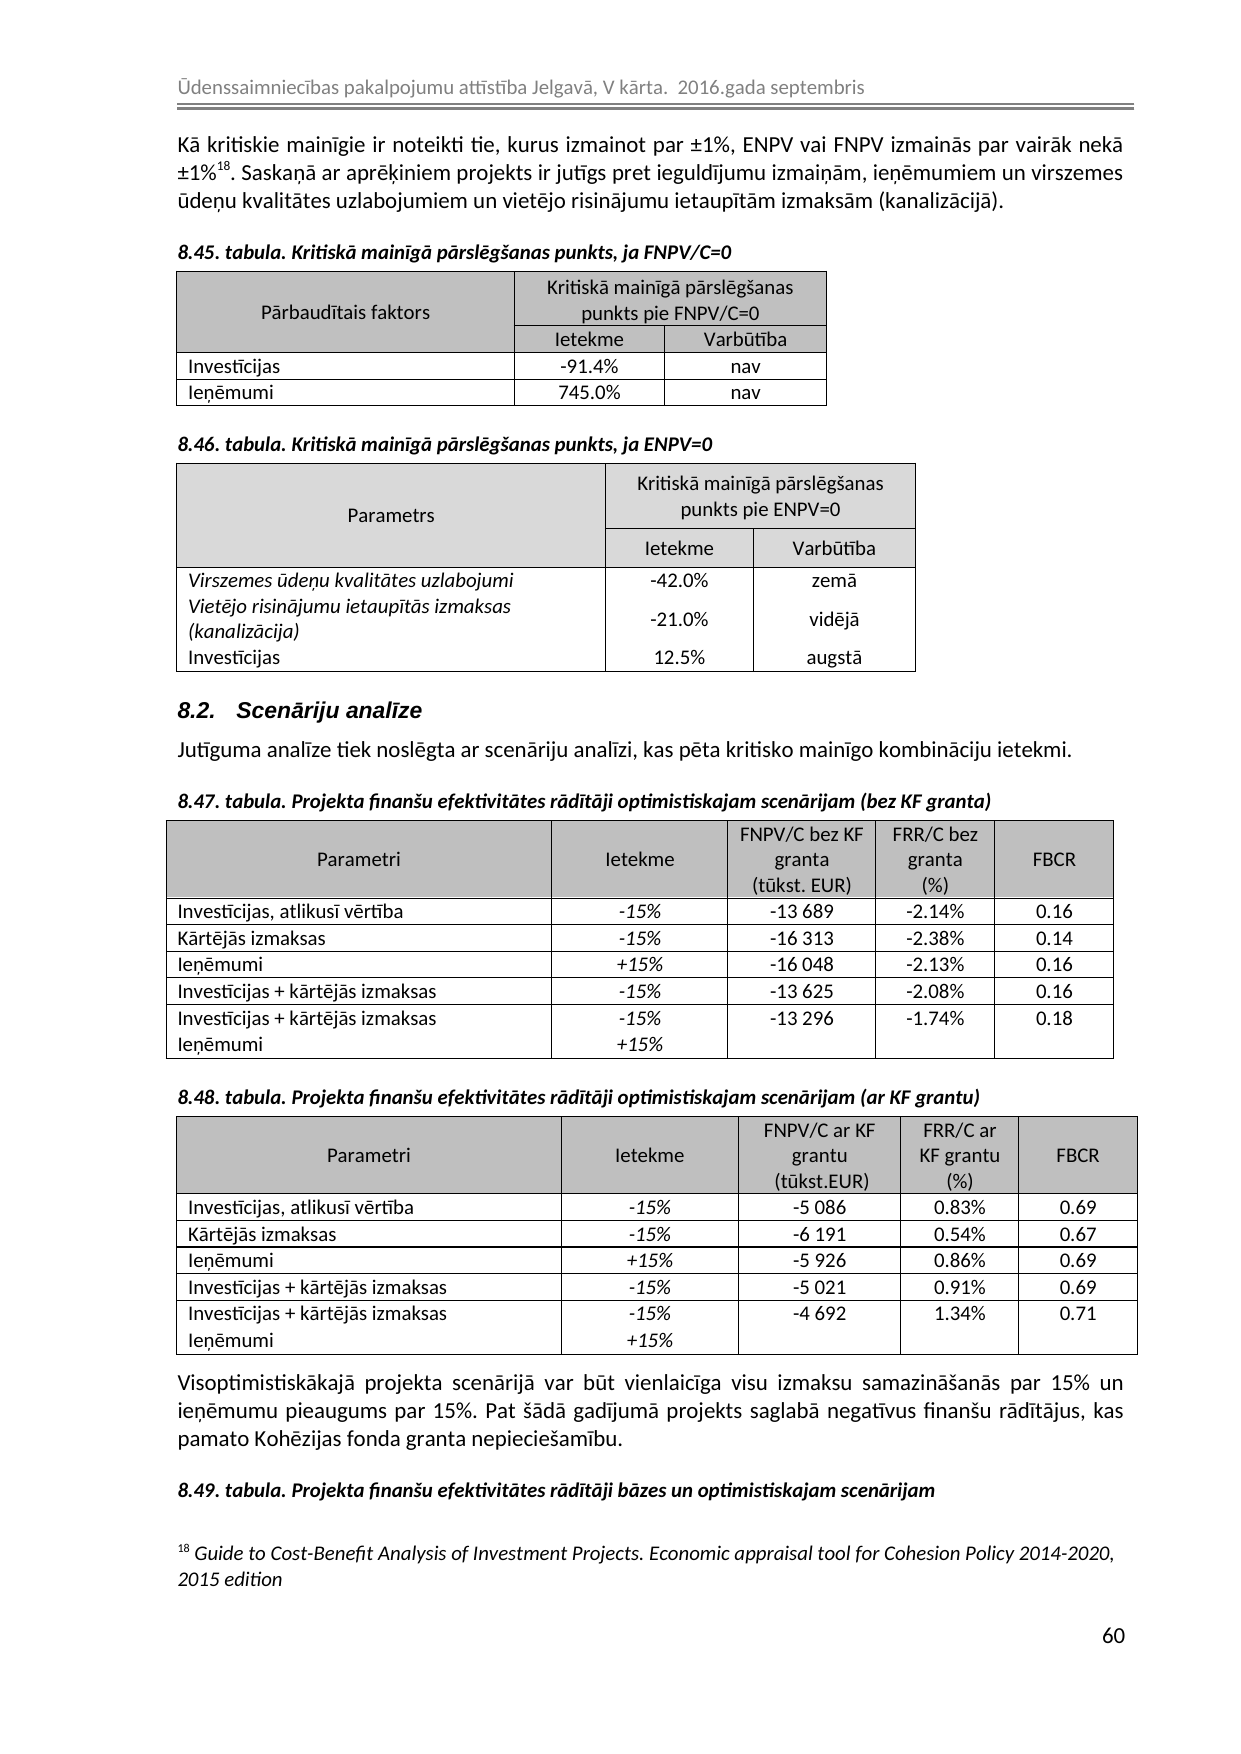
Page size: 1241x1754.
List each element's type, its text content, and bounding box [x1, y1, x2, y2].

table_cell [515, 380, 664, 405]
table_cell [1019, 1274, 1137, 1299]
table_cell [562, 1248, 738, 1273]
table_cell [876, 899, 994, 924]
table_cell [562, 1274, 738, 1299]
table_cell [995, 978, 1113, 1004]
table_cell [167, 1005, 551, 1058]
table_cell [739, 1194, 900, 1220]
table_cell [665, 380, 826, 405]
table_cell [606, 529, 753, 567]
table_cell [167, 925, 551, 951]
text Jutīguma analīze tiek noslēgta ar scenāriju analīzi, kas pēta kritisko mainīgo kombināciju ietekmi. [177, 736, 1125, 763]
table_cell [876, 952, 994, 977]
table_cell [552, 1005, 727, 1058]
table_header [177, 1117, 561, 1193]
text Kā kritiskie mainīgie ir noteikti tie, kurus izmainot par ±1%, ENPV vai FNPV izmainās par vairāk nekā ±1%. Saskaņā ar aprēķiniem projekts ir jutīgs pret ieguldījumu izmaiņām, ieņēmumiem un virszemes ūdeņu kvalitātes uzlabojumiem un vietējo risinājumu ietaupītām izmaksām (kanalizācijā). [177, 130, 1125, 214]
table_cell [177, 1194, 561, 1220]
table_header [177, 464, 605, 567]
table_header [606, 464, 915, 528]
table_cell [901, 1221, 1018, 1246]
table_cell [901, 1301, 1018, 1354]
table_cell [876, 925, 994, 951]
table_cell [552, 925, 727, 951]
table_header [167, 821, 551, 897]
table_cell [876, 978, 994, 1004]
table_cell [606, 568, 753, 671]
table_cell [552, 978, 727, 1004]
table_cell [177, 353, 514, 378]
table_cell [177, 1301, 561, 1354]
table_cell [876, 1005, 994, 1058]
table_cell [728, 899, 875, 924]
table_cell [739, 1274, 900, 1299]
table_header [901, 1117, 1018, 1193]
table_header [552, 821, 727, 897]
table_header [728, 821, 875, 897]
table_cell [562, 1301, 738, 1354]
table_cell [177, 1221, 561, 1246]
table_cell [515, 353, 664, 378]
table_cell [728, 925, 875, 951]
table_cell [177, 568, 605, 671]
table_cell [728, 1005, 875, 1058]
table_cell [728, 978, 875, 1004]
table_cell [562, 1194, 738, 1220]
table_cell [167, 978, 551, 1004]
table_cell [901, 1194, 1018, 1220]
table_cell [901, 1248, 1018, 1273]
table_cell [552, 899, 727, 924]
text Visoptimistiskākajā projekta scenārijā var būt vienlaicīga visu izmaksu samazināšanās par 15% un ieņēmumu pieaugums par 15%. Pat šādā gadījumā projekts saglabā negatīvus finanšu rādītājus, kas pamato Kohēzijas fonda granta nepieciešamību. [177, 1368, 1125, 1452]
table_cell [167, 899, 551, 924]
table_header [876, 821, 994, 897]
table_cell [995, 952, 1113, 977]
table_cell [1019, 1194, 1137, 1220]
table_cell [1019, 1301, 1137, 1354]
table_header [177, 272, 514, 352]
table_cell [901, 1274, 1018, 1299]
subtitle Scenāriju analīze [177, 697, 1125, 723]
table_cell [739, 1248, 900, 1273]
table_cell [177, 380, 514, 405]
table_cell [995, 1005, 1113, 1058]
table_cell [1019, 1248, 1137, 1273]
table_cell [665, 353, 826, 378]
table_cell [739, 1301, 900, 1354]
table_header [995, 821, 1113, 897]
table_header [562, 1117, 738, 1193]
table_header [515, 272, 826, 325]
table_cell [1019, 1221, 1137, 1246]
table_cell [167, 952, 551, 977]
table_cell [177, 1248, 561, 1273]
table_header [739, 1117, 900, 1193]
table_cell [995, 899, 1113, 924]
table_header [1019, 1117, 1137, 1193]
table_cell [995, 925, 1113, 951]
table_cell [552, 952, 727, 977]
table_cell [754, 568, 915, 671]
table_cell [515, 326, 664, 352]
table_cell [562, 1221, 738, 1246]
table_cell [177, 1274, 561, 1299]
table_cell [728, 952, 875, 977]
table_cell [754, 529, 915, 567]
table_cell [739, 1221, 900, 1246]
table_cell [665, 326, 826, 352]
